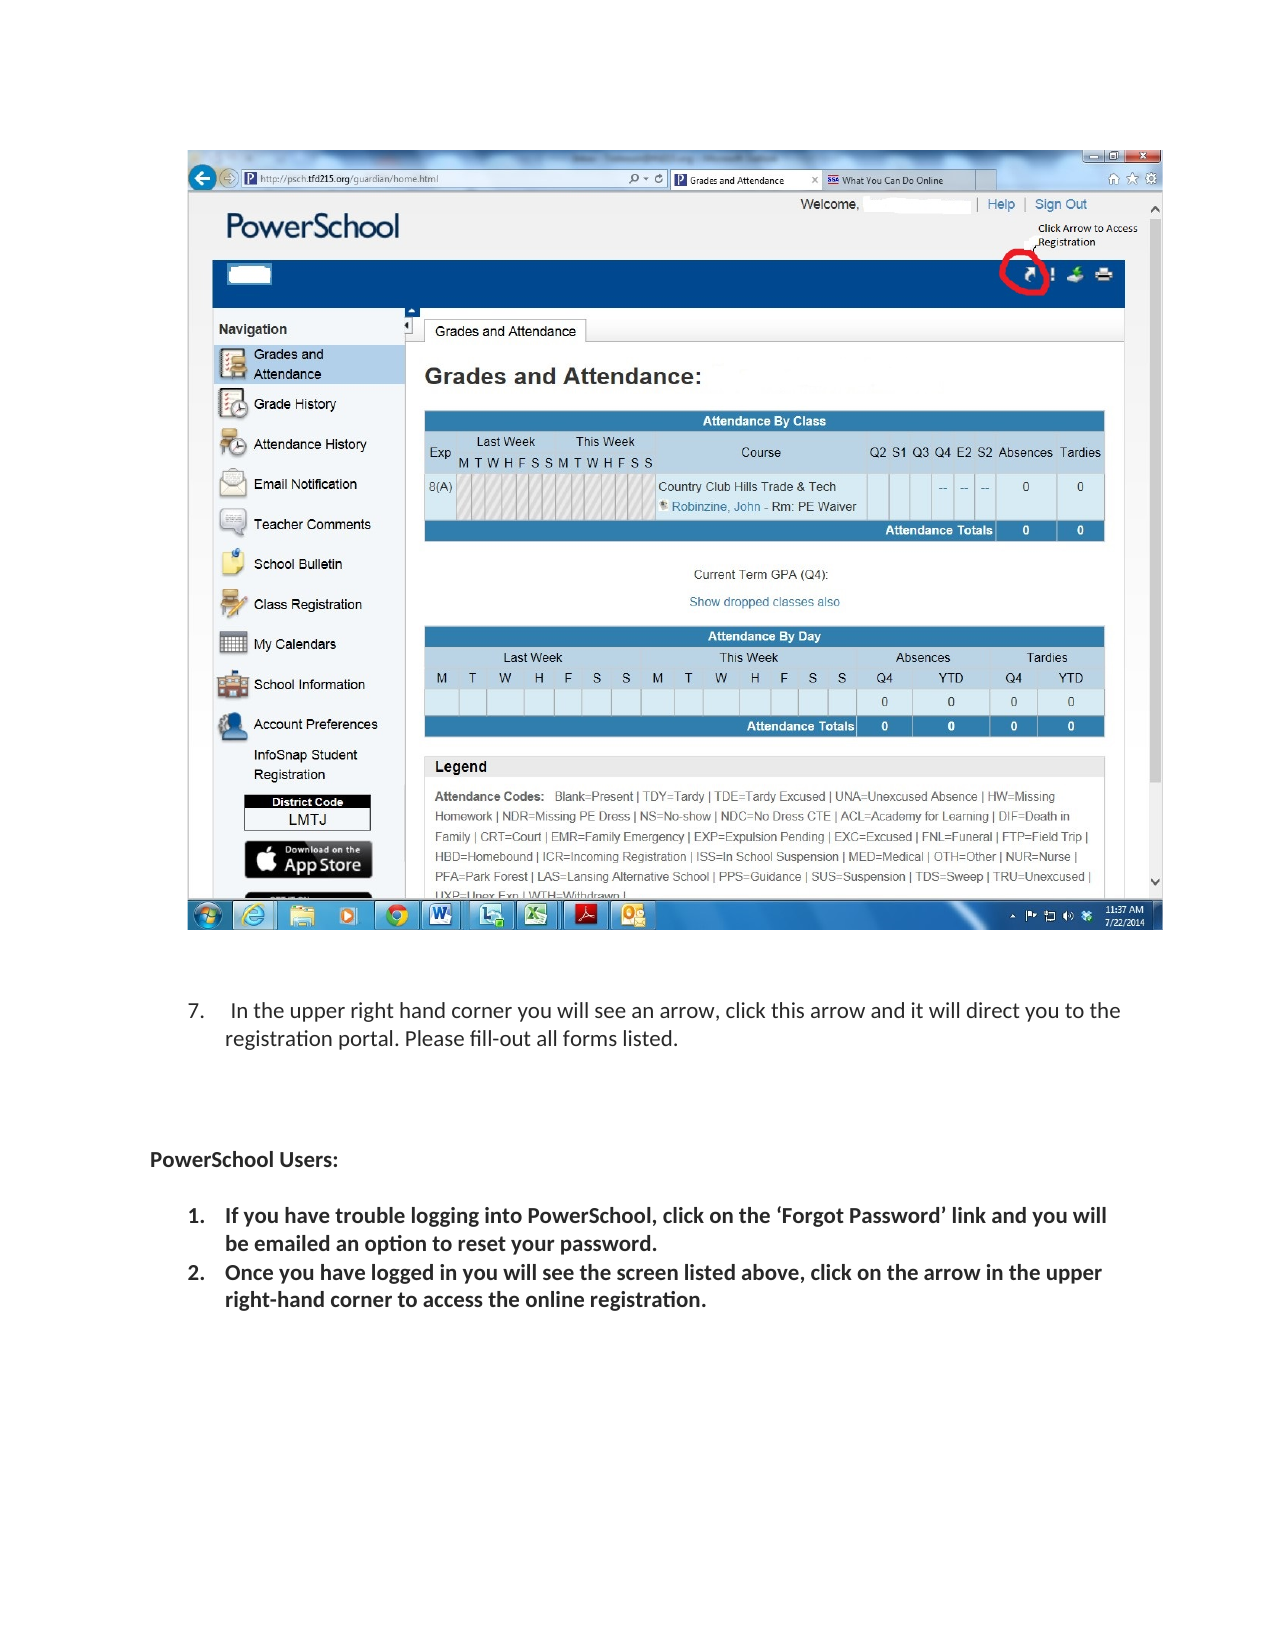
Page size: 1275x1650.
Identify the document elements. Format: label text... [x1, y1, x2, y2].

picture [187, 150, 1163, 930]
list Once you have logged in you will see the screen listed above, click on the arrow in the upper right-hand corner to access the online registration. [187, 1258, 1125, 1314]
list If you have trouble logging into PowerSchool, click on the ‘Forgot Password’ link and you will be emailed an option to reset your password. [187, 1202, 1125, 1258]
text PowerSchool Users: [150, 1146, 1125, 1202]
text 7. In the upper right hand corner you will see an arrow, click this arrow and it will direct you to the registration portal. Please fill-out all forms listed. [187, 996, 1125, 1052]
